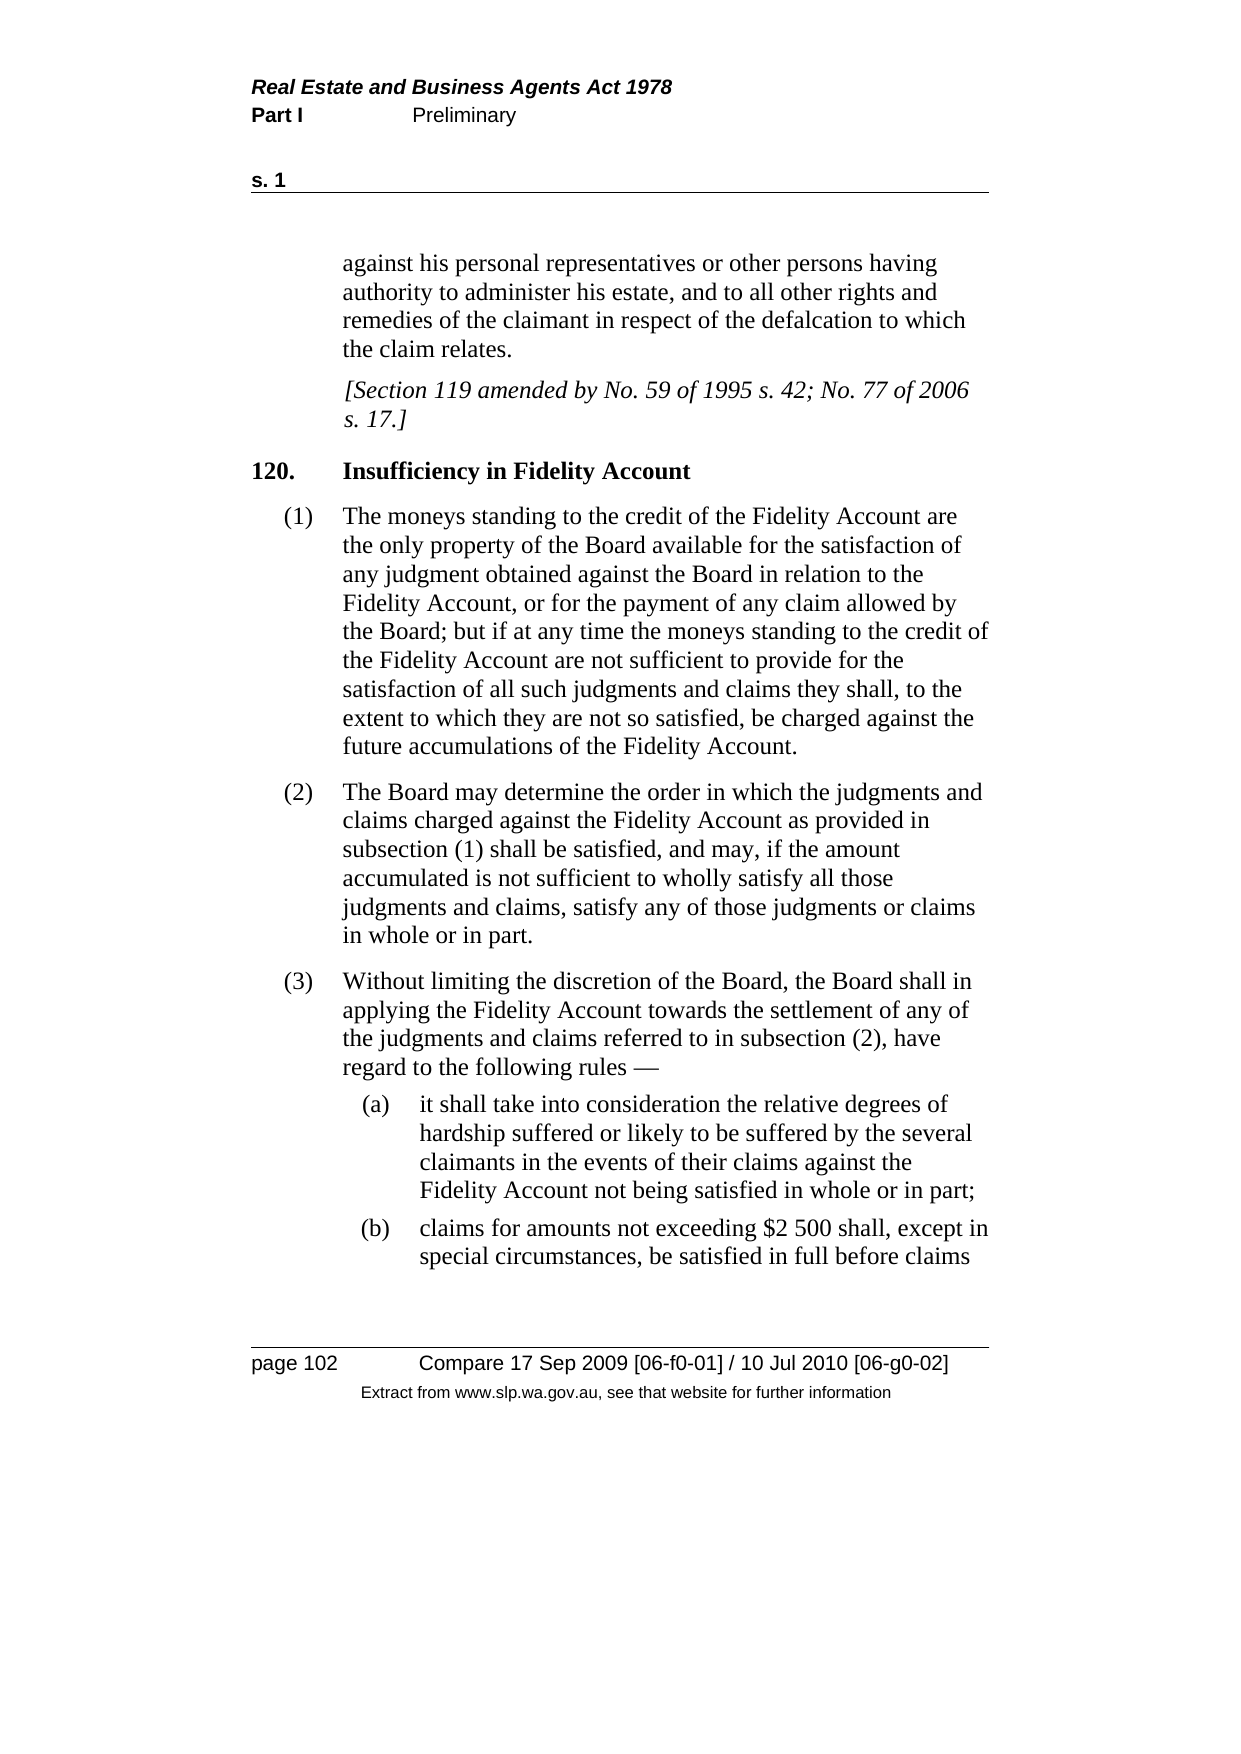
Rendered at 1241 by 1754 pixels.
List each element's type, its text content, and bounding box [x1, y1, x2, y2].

text [Section 119 amended by No. 59 of 1995 s. 42; No. 77 of 2006 s. 17.] [251, 376, 989, 433]
subtitle 120. Insufficiency in Fidelity Account [251, 456, 989, 485]
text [251, 1213, 989, 1270]
text (a) it shall take into consideration the relative degrees of hardship suffered or likely to be suffered by the several claimants in the events of their claims against the Fidelity Account not being satisfied in whole or in part; [251, 1089, 989, 1204]
text (1) The moneys standing to the credit of the Fidelity Account are the only property of the Board available for the satisfaction of any judgment obtained against the Board in relation to the Fidelity Account, or for the payment of any claim allowed by the Board; but if at any time the moneys standing to the credit of the Fidelity Account are not sufficient to provide for the satisfaction of all such judgments and claims they shall, to the extent to which they are not so satisfied, be charged against the future accumulations of the Fidelity Account. [251, 501, 989, 760]
text (2) The Board may determine the order in which the judgments and claims charged against the Fidelity Account as provided in subsection (1) shall be satisfied, and may, if the amount accumulated is not sufficient to wholly satisfy all those judgments and claims, satisfy any of those judgments or claims in whole or in part. [251, 777, 989, 949]
text (3) Without limiting the discretion of the Board, the Board shall in applying the Fidelity Account towards the settlement of any of the judgments and claims referred to in subsection (2), have regard to the following rules — [251, 966, 989, 1081]
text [251, 248, 989, 363]
